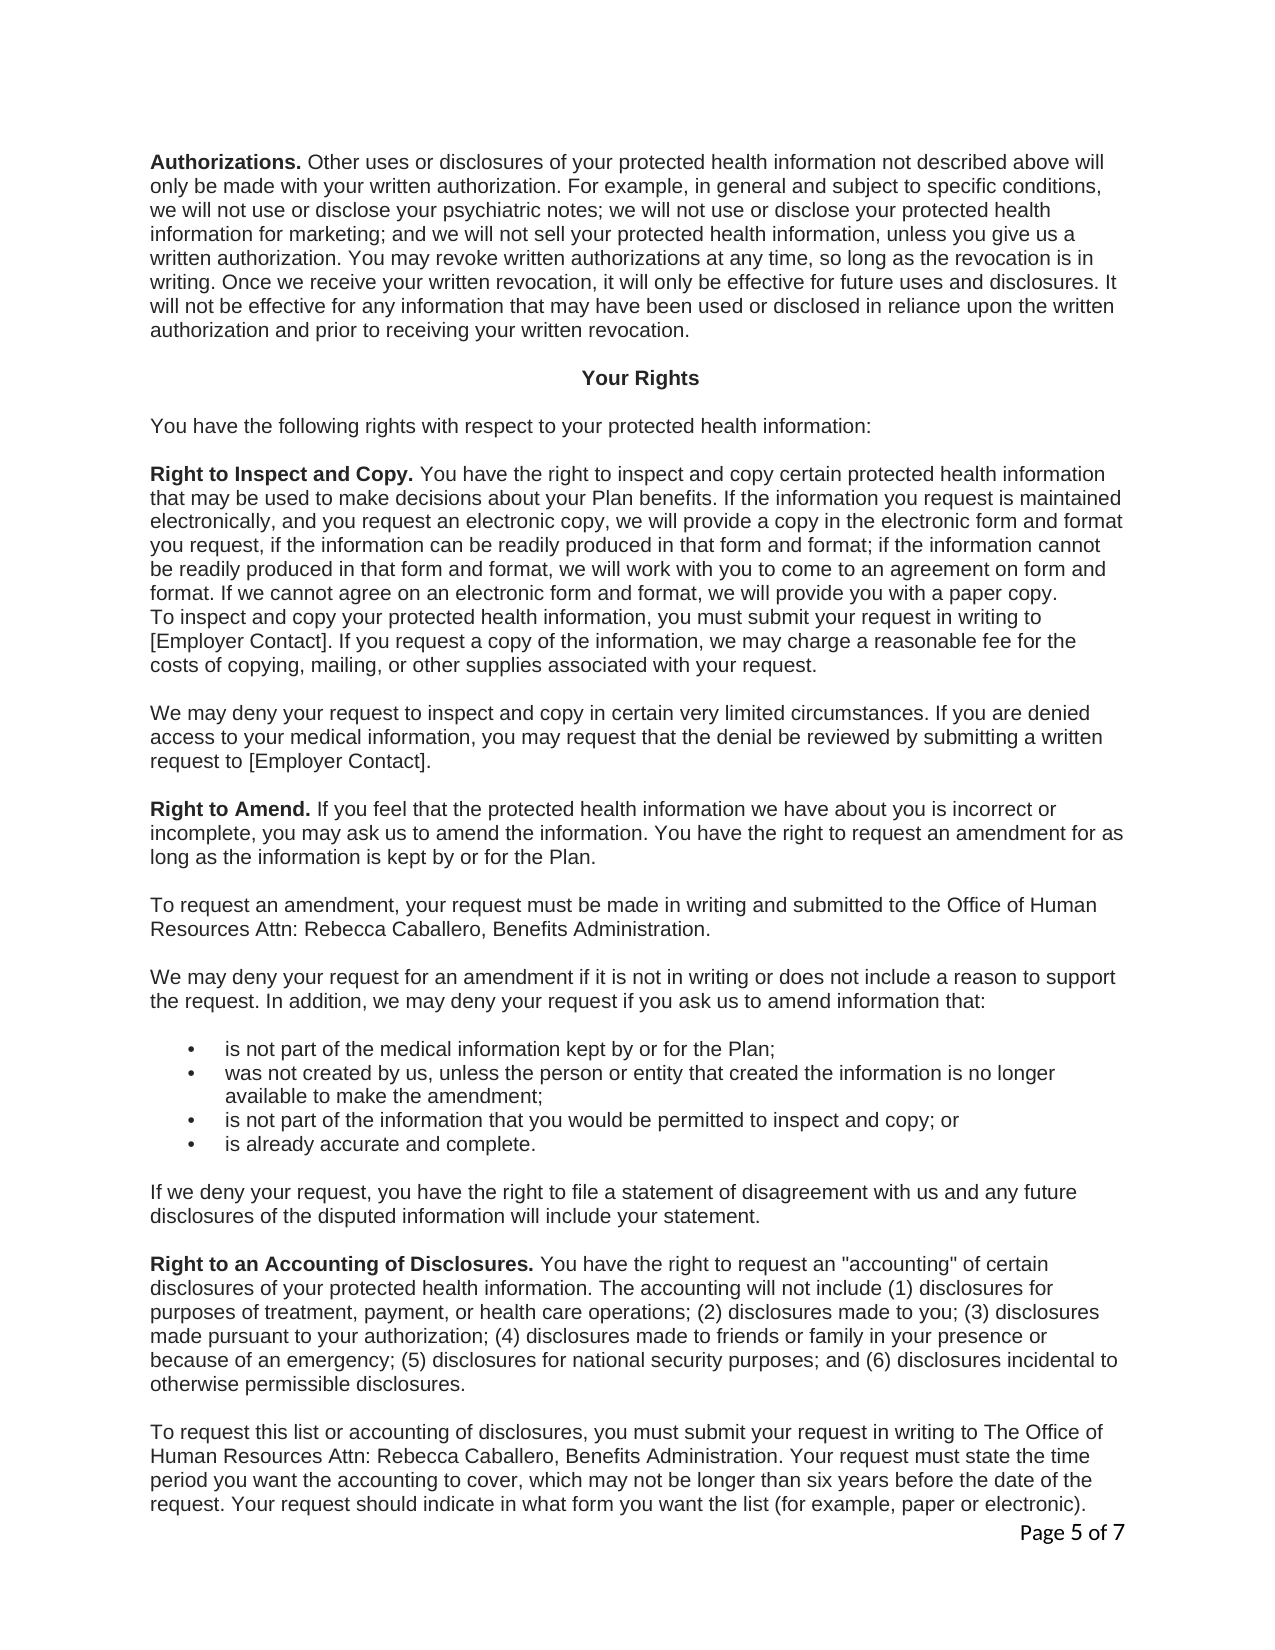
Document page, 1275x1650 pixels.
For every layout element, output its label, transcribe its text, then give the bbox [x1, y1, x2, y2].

list is not part of the medical information kept by or for the Plan; [187, 1036, 1125, 1060]
text To request an amendment, your request must be made in writing and submitted to the Office of Human Resources Attn: Rebecca Caballero, Benefits Administration. [150, 893, 1125, 941]
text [150, 1420, 1125, 1516]
list is already accurate and complete. [187, 1132, 1125, 1156]
text You have the following rights with respect to your protected health information: [150, 413, 1125, 437]
text We may deny your request for an amendment if it is not in writing or does not include a reason to support the request. In addition, we may deny your request if you ask us to amend information that: [150, 964, 1125, 1012]
text Your Rights [150, 366, 1125, 389]
text To inspect and copy your protected health information, you must submit your request in writing to [Employer Contact]. If you request a copy of the information, we may charge a reasonable fee for the costs of copying, mailing, or other supplies associated with your request. [150, 605, 1125, 677]
text Right to an Accounting of Disclosures. You have the right to request an "accounting" of certain disclosures of your protected health information. The accounting will not include (1) disclosures for purposes of treatment, payment, or health care operations; (2) disclosures made to you; (3) disclosures made pursuant to your authorization; (4) disclosures made to friends or family in your presence or because of an emergency; (5) disclosures for national security purposes; and (6) disclosures incidental to otherwise permissible disclosures. [150, 1252, 1125, 1396]
text Right to Amend. If you feel that the protected health information we have about you is incorrect or incomplete, you may ask us to amend the information. You have the right to request an amendment for as long as the information is kept by or for the Plan. [150, 797, 1125, 869]
list is not part of the information that you would be permitted to inspect and copy; or [187, 1108, 1125, 1132]
list was not created by us, unless the person or entity that created the information is no longer available to make the amendment; [187, 1060, 1125, 1108]
text Authorizations. Other uses or disclosures of your protected health information not described above will only be made with your written authorization. For example, in general and subject to specific conditions, we will not use or disclose your psychiatric notes; we will not use or disclose your protected health information for marketing; and we will not sell your protected health information, unless you give us a written authorization. You may revoke written authorizations at any time, so long as the revocation is in writing. Once we receive your written revocation, it will only be effective for future uses and disclosures. It will not be effective for any information that may have been used or disclosed in reliance upon the written authorization and prior to receiving your written revocation. [150, 150, 1125, 342]
text We may deny your request to inspect and copy in certain very limited circumstances. If you are denied access to your medical information, you may request that the denial be reviewed by submitting a written request to [Employer Contact]. [150, 701, 1125, 773]
text If we deny your request, you have the right to file a statement of disagreement with us and any future disclosures of the disputed information will include your statement. [150, 1180, 1125, 1228]
text Right to Inspect and Copy. You have the right to inspect and copy certain protected health information that may be used to make decisions about your Plan benefits. If the information you request is maintained electronically, and you request an electronic copy, we will provide a copy in the electronic form and format you request, if the information can be readily produced in that form and format; if the information cannot be readily produced in that form and format, we will work with you to come to an agreement on form and format. If we cannot agree on an electronic form and format, we will provide you with a paper copy. [150, 461, 1125, 605]
